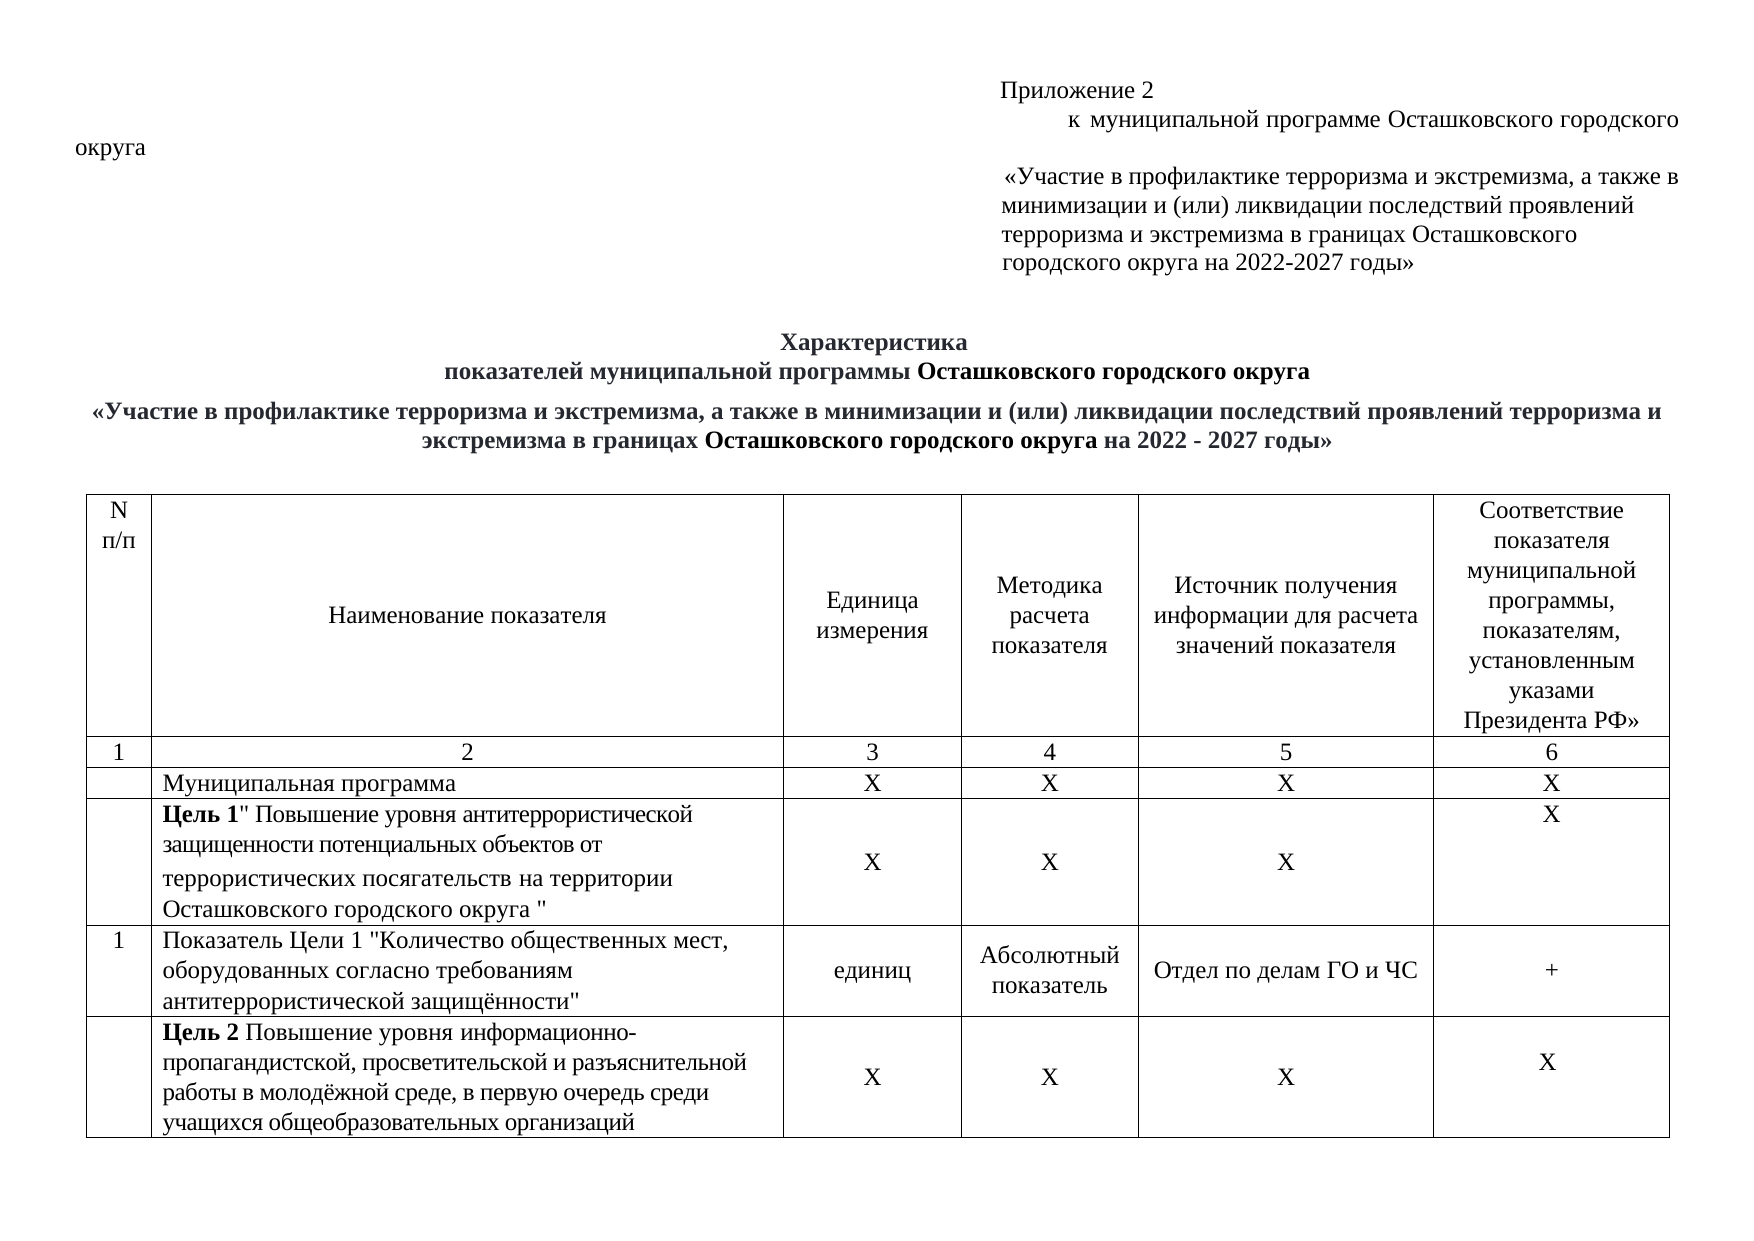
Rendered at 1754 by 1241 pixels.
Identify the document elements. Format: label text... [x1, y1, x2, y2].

table_header Методика расчета показателя [962, 495, 1138, 736]
table_cell Х [962, 1017, 1138, 1137]
subtitle «Участие в профилактике терроризма и экстремизма, а также в минимизации и (или) ликвидации последствий проявлений терроризма и экстремизма в границах Осташковского городского округа на 2022 - 2027 годы» [75, 396, 1679, 454]
table_cell Цель 2 Повышение уровня информационно-пропагандистской, просветительской и разъяснительной работы в молодёжной среде, в первую очередь среди учащихся общеобразовательных организаций [152, 1017, 783, 1137]
table_cell 1 [87, 737, 151, 767]
table_cell + [1434, 926, 1669, 1016]
text Приложение 2 [75, 75, 1679, 104]
table_cell Х [962, 768, 1138, 798]
table_cell [87, 768, 151, 798]
text терроризма и экстремизма в границах Осташковского [75, 219, 1679, 247]
text «Участие в профилактике терроризма и экстремизма, а также в [75, 161, 1679, 190]
text к муниципальной программе Осташковского городского округа [75, 104, 1679, 161]
table_cell Отдел по делам ГО и ЧС [1139, 926, 1433, 1016]
subtitle Характеристика показателей муниципальной программы Осташковского городского округа [75, 327, 1679, 385]
table_cell 3 [784, 737, 961, 767]
table_cell 2 [152, 737, 783, 767]
text городского округа на 2022-2027 годы» [75, 247, 1679, 276]
table_header Источник получения информации для расчета значений показателя [1139, 495, 1433, 736]
table_cell Цель 1" Повышение уровня антитеррористической защищенности потенциальных объектов от террористических посягательств на территории Осташковского городского округа " [152, 799, 783, 924]
table_cell Х [962, 799, 1138, 924]
table_cell Х [1434, 768, 1669, 798]
table_cell Х [1434, 799, 1669, 924]
table_cell Х [784, 768, 961, 798]
table_cell Х [784, 799, 961, 924]
table_cell Х [1139, 799, 1433, 924]
table_header N п/п [87, 495, 151, 736]
table_header Единица измерения [784, 495, 961, 736]
table_cell Х [784, 1017, 961, 1137]
table_cell Показатель Цели 1 "Количество общественных мест, оборудованных согласно требованиям антитеррористической защищённости" [152, 926, 783, 1016]
table_cell Абсолютный показатель [962, 926, 1138, 1016]
table_cell Муниципальная программа [152, 768, 783, 798]
table_cell 5 [1139, 737, 1433, 767]
table_cell 6 [1434, 737, 1669, 767]
table_header Соответствие показателя муниципальной программы, показателям, установленным указами Президента РФ» [1434, 495, 1669, 736]
table_cell [87, 799, 151, 924]
text минимизации и (или) ликвидации последствий проявлений [75, 190, 1679, 219]
table_cell Х [1139, 1017, 1433, 1137]
table_cell 1 [87, 926, 151, 1016]
table_cell 4 [962, 737, 1138, 767]
table_cell [87, 1017, 151, 1137]
table_header Наименование показателя [152, 495, 783, 736]
table_cell единиц [784, 926, 961, 1016]
table_cell Х [1139, 768, 1433, 798]
table_cell Х [1434, 1017, 1669, 1137]
